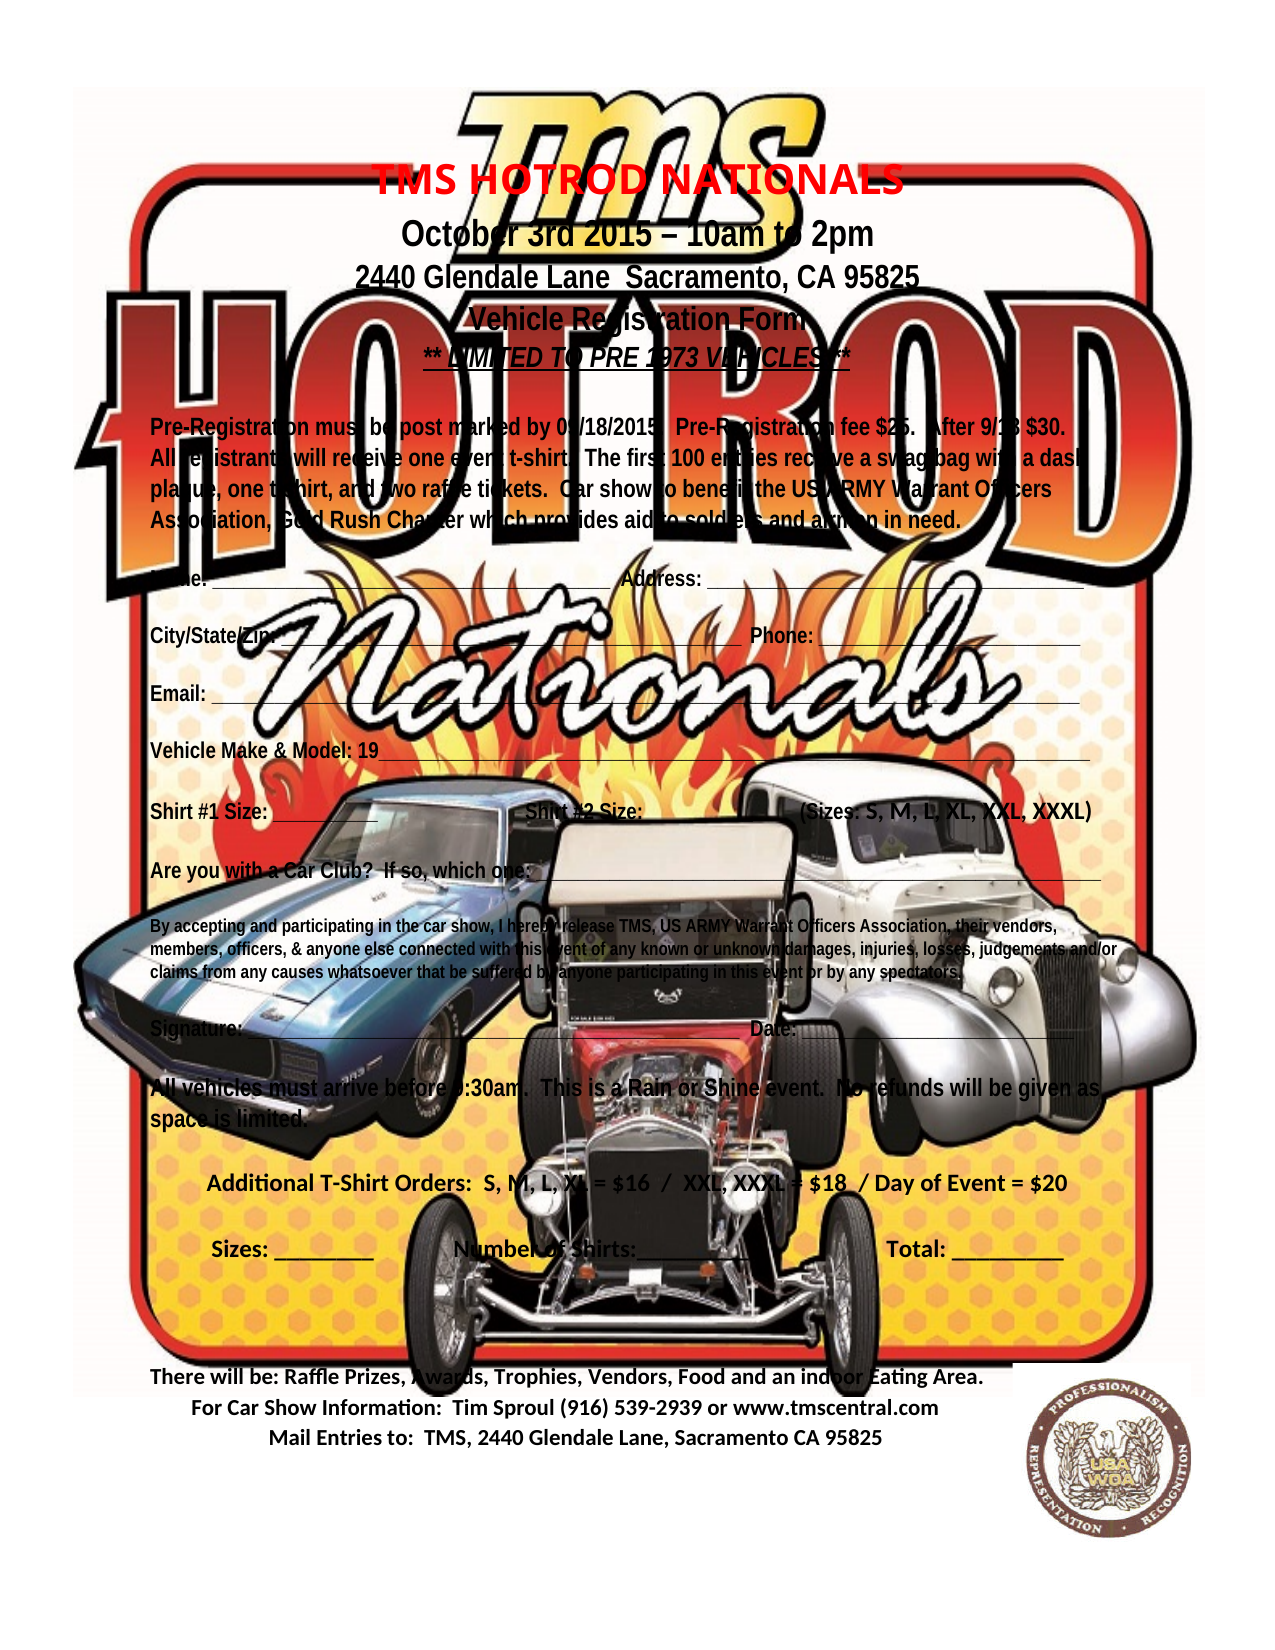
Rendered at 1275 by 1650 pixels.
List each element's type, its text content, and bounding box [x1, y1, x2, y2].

text Additional T-Shirt Orders: S, M, L, XL = $16 / XXL, XXXL = $18 / Day of Event = $20 [150, 1168, 1125, 1198]
picture [73, 87, 1205, 1397]
text City/State/Zip: ____________________________________________ Phone: _________________________ [150, 622, 1125, 648]
text Sizes: ________ Number of Shirts:_________ Total: _________ [150, 1233, 1125, 1264]
text Shirt #1 Size: __________ Shirt #2 Size: __________ (Sizes: S, M, L, XL, XXL, XXXL) [150, 795, 1125, 825]
text There will be: Raffle Prizes, Awards, Trophies, Vendors, Food and an indoor Eating Area. [150, 1362, 1125, 1390]
text Mail Entries to: TMS, 2440 Glendale Lane, Sacramento CA 95825 [150, 1423, 1125, 1451]
text TMS HOTROD NATIONALS [150, 150, 1125, 207]
text All vehicles must arrive before 9:30am. This is a Rain or Shine event. No refunds will be given as space is limited. [150, 1073, 1125, 1132]
text Vehicle Make & Model: 19____________________________________________________________________ [150, 737, 1125, 764]
text Email: ___________________________________________________________________________________ [150, 680, 1125, 706]
text By accepting and participating in the car show, I hereby release TMS, US ARMY Warrant Officers Association, their vendors, members, officers, & anyone else connected with this event of any known or unknown damages, injuries, losses, judgements and/or claims from any causes whatsoever that be suffered by anyone participating in this event or by any spectators. [150, 914, 1125, 983]
text Signature: _______________________________________________ Date: __________________________ [150, 1015, 1125, 1042]
text Vehicle Registration Form [150, 299, 1125, 337]
text October 3rd 2015 – 10am to 2pm [150, 211, 1125, 254]
text All registrants will receive one event t-shirt. The first 100 entries receive a swag bag with a dash plaque, one t-shirt, and two raffle tickets. Car show to benefit the US ARMY Warrant Officers Association, Gold Rush Chapter which provides aid to soldiers and airmen in need. [150, 443, 1125, 534]
text 2440 Glendale Lane Sacramento, CA 95825 [150, 258, 1125, 296]
text Pre-Registration must be post marked by 09/18/2015. Pre-Registration fee $25. After 9/18 $30. [150, 412, 1125, 441]
text Name: ______________________________________ Address: ____________________________________ [150, 564, 1125, 591]
text For Car Show Information: Tim Sproul (916) 539-2939 or www.tmscentral.com [150, 1393, 1125, 1421]
text ** LIMITED TO PRE 1973 VEHICLES ** [150, 340, 1125, 374]
text Are you with a Car Club? If so, which one: ______________________________________________________ [150, 857, 1125, 883]
